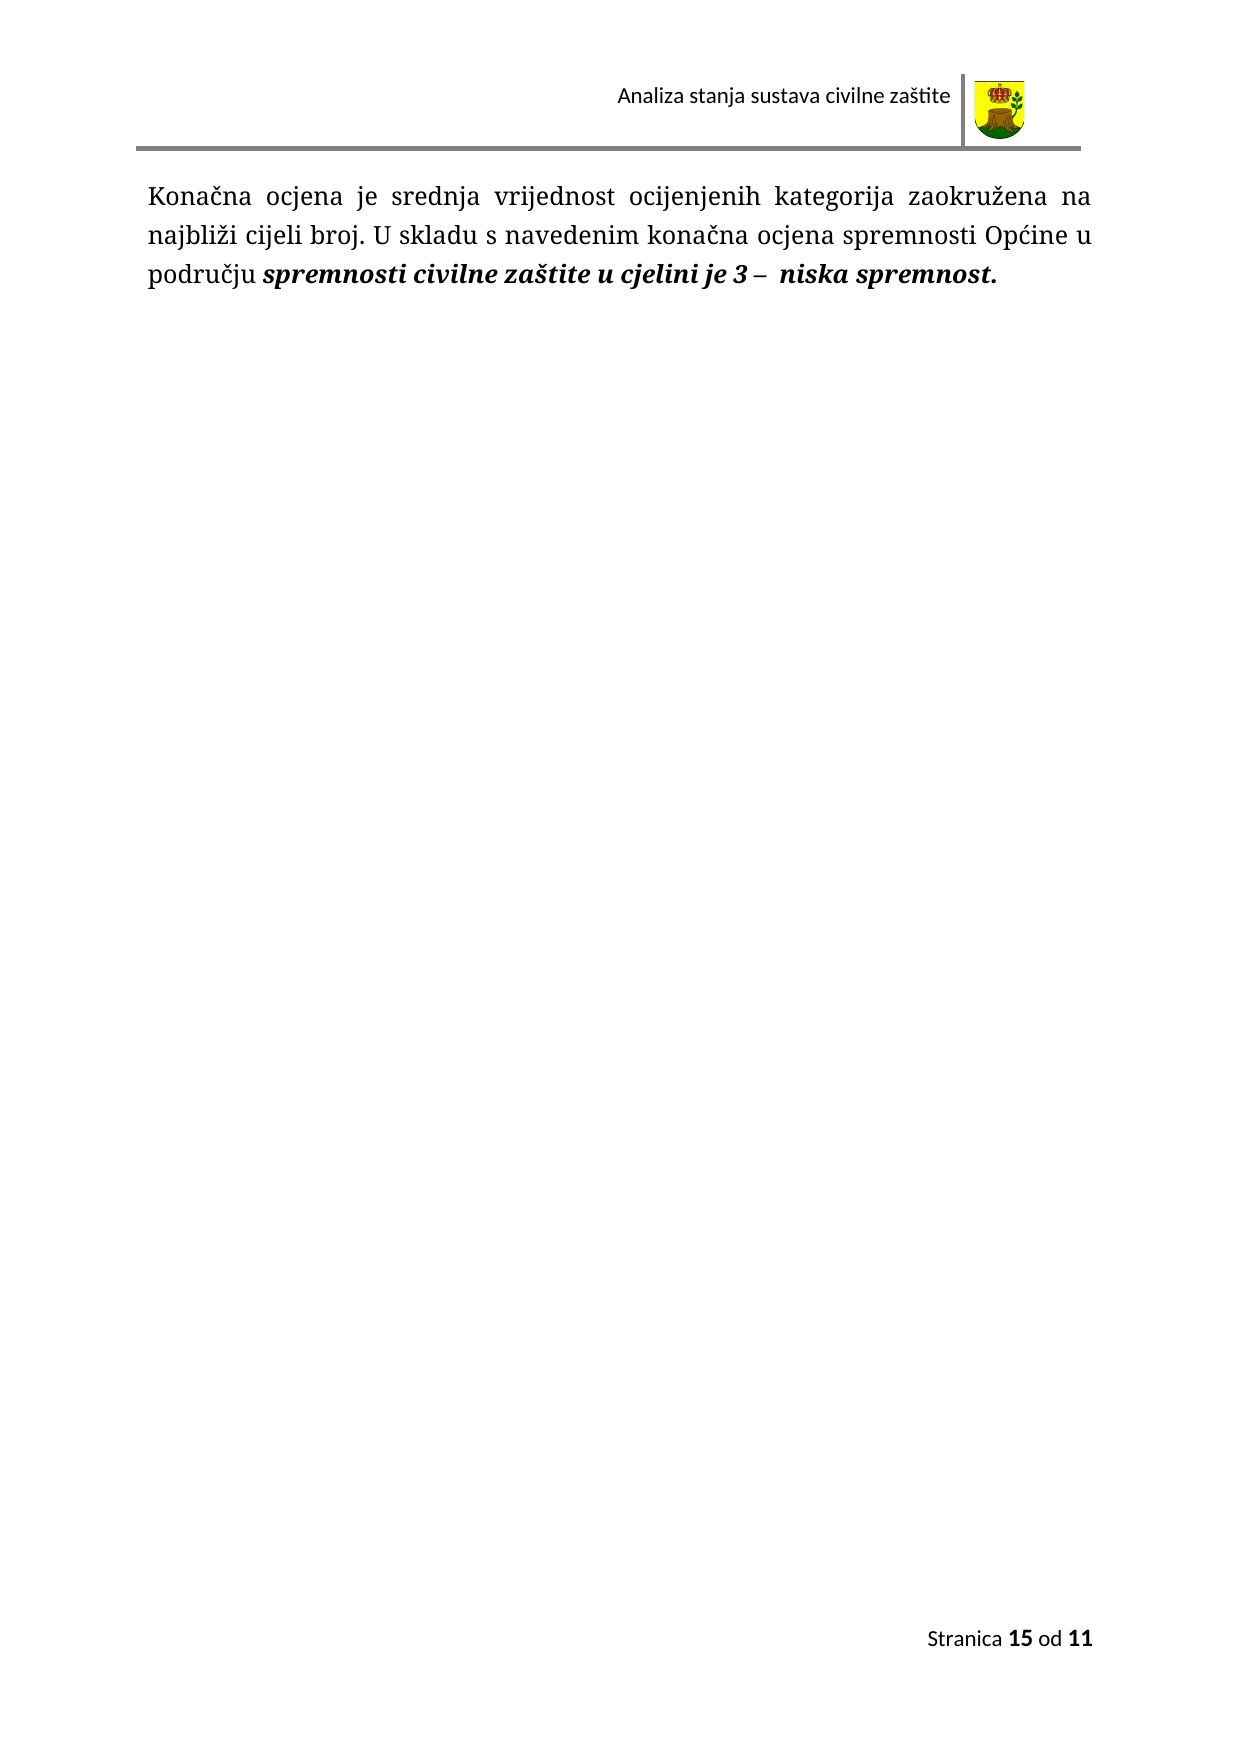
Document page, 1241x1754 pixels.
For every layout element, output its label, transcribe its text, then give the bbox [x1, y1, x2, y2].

text Konačna ocjena je srednja vrijednost ocijenjenih kategorija zaokružena na najbliži cijeli broj. U skladu s navedenim konačna ocjena spremnosti Općine u području spremnosti civilne zaštite u cjelini je 3 – niska spremnost. [148, 179, 1093, 291]
picture [974, 81, 1025, 139]
